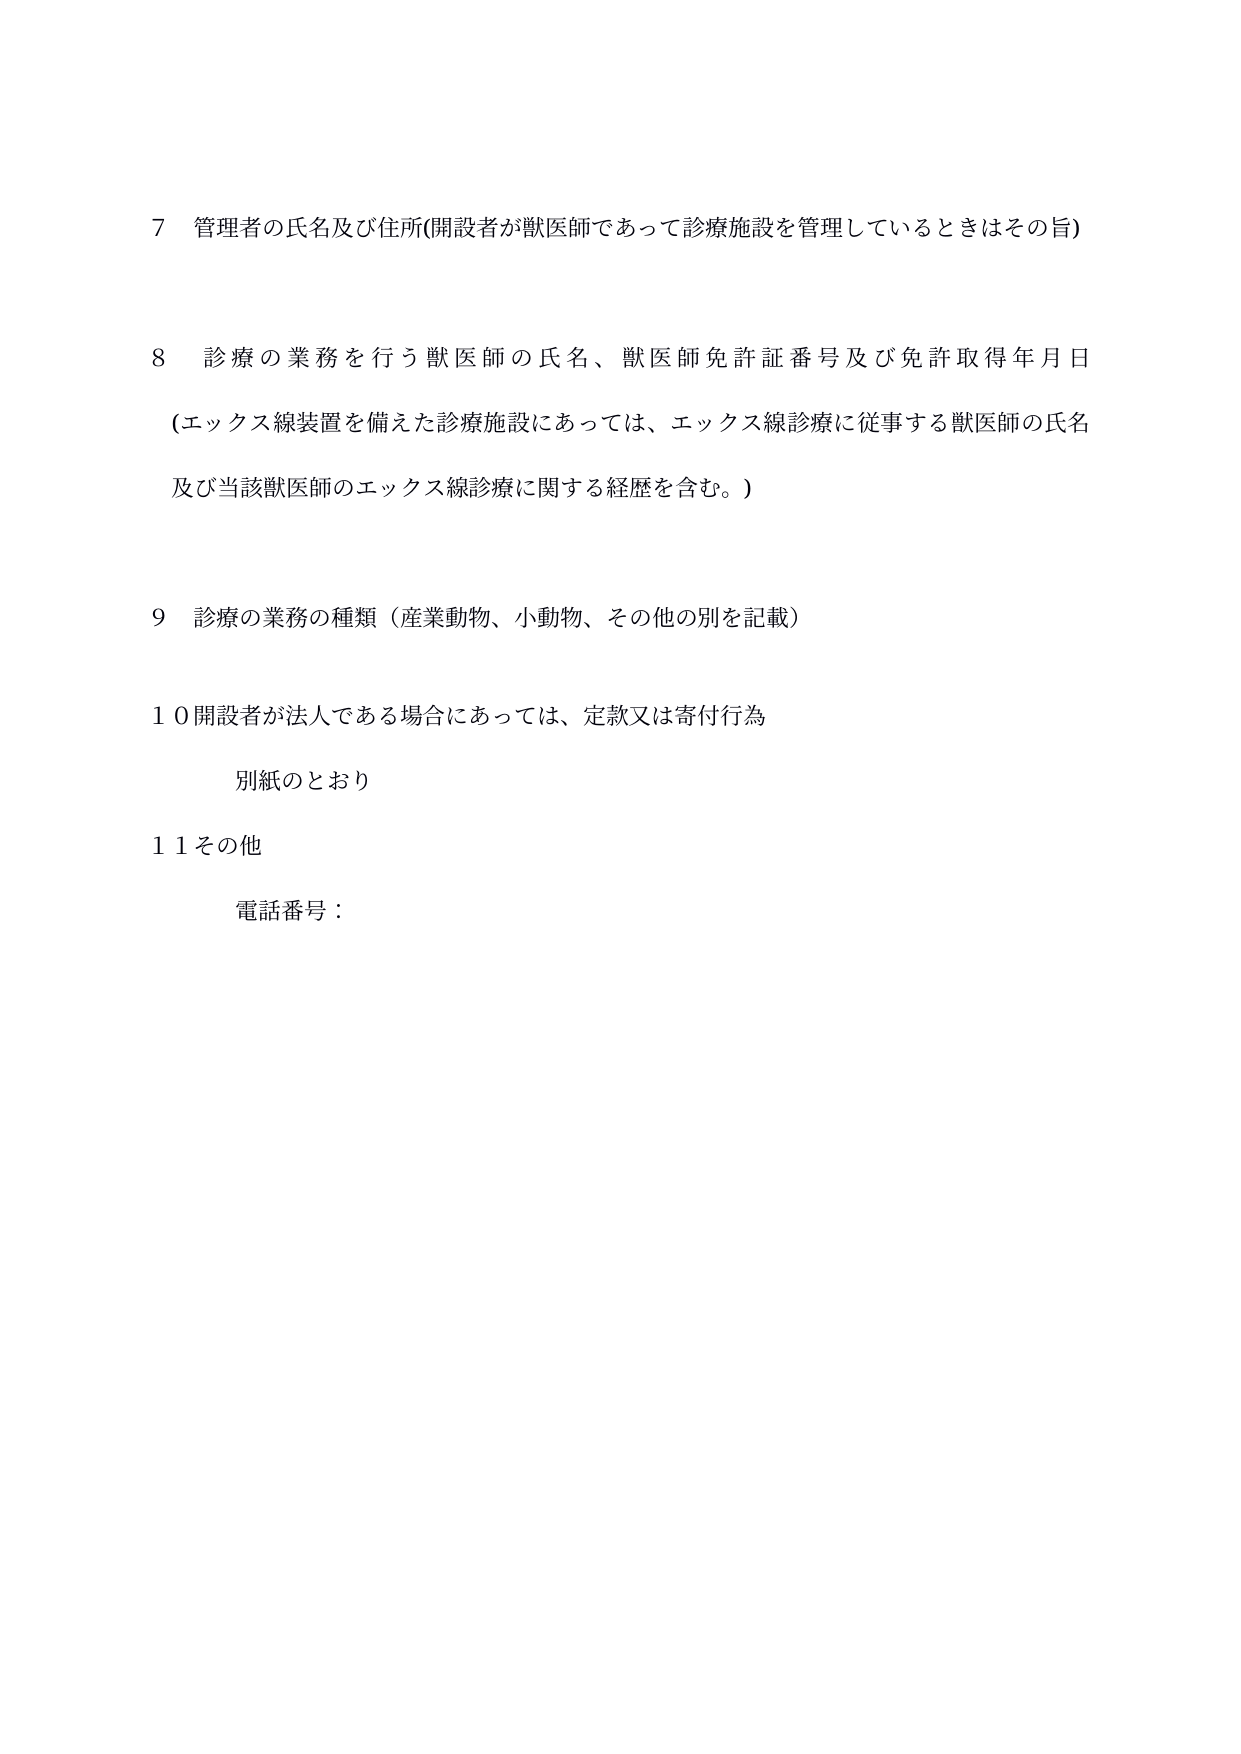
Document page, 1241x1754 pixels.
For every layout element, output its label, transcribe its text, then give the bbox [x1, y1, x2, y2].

text １０開設者が法人である場合にあっては、定款又は寄付行為 別紙のとおり [148, 682, 1092, 812]
text ９ 診療の業務の種類（産業動物、小動物、その他の別を記載） [148, 584, 1092, 649]
text ７ 管理者の氏名及び住所(開設者が獣医師であって診療施設を管理しているときはその旨) [148, 194, 1092, 259]
text ８ 診療の業務を行う獣医師の氏名、獣医師免許証番号及び免許取得年月日 (エックス線装置を備えた診療施設にあっては、エックス線診療に従事する獣医師の氏名及び当該獣医師のエックス線診療に関する経歴を含む。) [148, 324, 1092, 519]
text １１その他 電話番号： [148, 812, 1092, 942]
